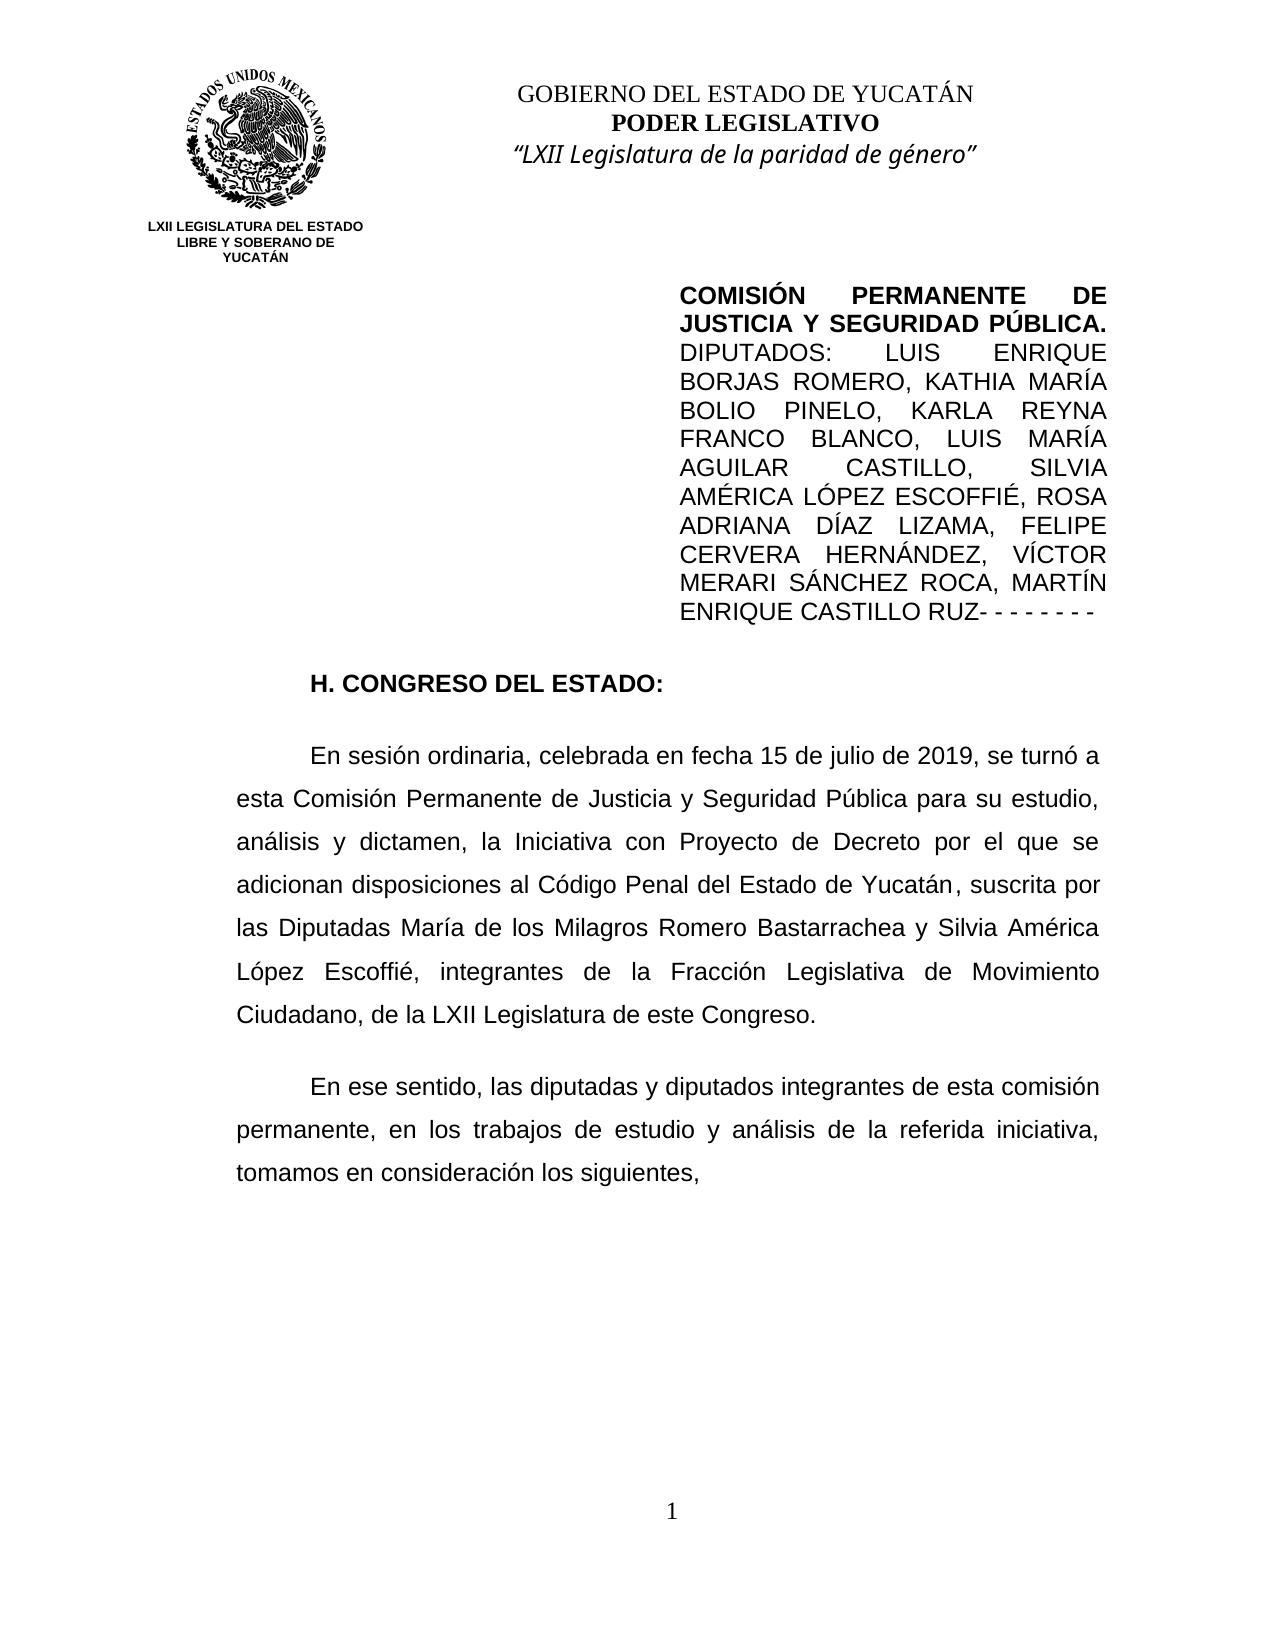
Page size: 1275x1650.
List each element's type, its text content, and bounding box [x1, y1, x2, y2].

text COMISIÓN PERMANENTE DE JUSTICIA Y SEGURIDAD PÚBLICA. DIPUTADOS: LUIS ENRIQUE BORJAS ROMERO, KATHIA MARÍA BOLIO PINELO, KARLA REYNA FRANCO BLANCO, LUIS MARÍA AGUILAR CASTILLO, SILVIA AMÉRICA LÓPEZ ESCOFFIÉ, ROSA ADRIANA DÍAZ LIZAMA, FELIPE CERVERA HERNÁNDEZ, VÍCTOR MERARI SÁNCHEZ ROCA, MARTÍN ENRIQUE CASTILLO RUZ- - - - - - - - [679, 281, 1107, 626]
picture [152, 35, 360, 243]
text En sesión ordinaria, celebrada en fecha 15 de julio de 2019, se turnó a esta Comisión Permanente de Justicia y Seguridad Pública para su estudio, análisis y dictamen, la Iniciativa con Proyecto de Decreto por el que se adicionan disposiciones al Código Penal del Estado de Yucatán, suscrita por las Diputadas María de los Milagros Romero Bastarrachea y Silvia América López Escoffié, integrantes de la Fracción Legislativa de Movimiento Ciudadano, de la LXII Legislatura de este Congreso. [236, 741, 1101, 1028]
text H. CONGRESO DEL ESTADO: [236, 669, 1107, 698]
text En ese sentido, las diputadas y diputados integrantes de esta comisión permanente, en los trabajos de estudio y análisis de la referida iniciativa, tomamos en consideración los siguientes, [236, 1071, 1101, 1186]
